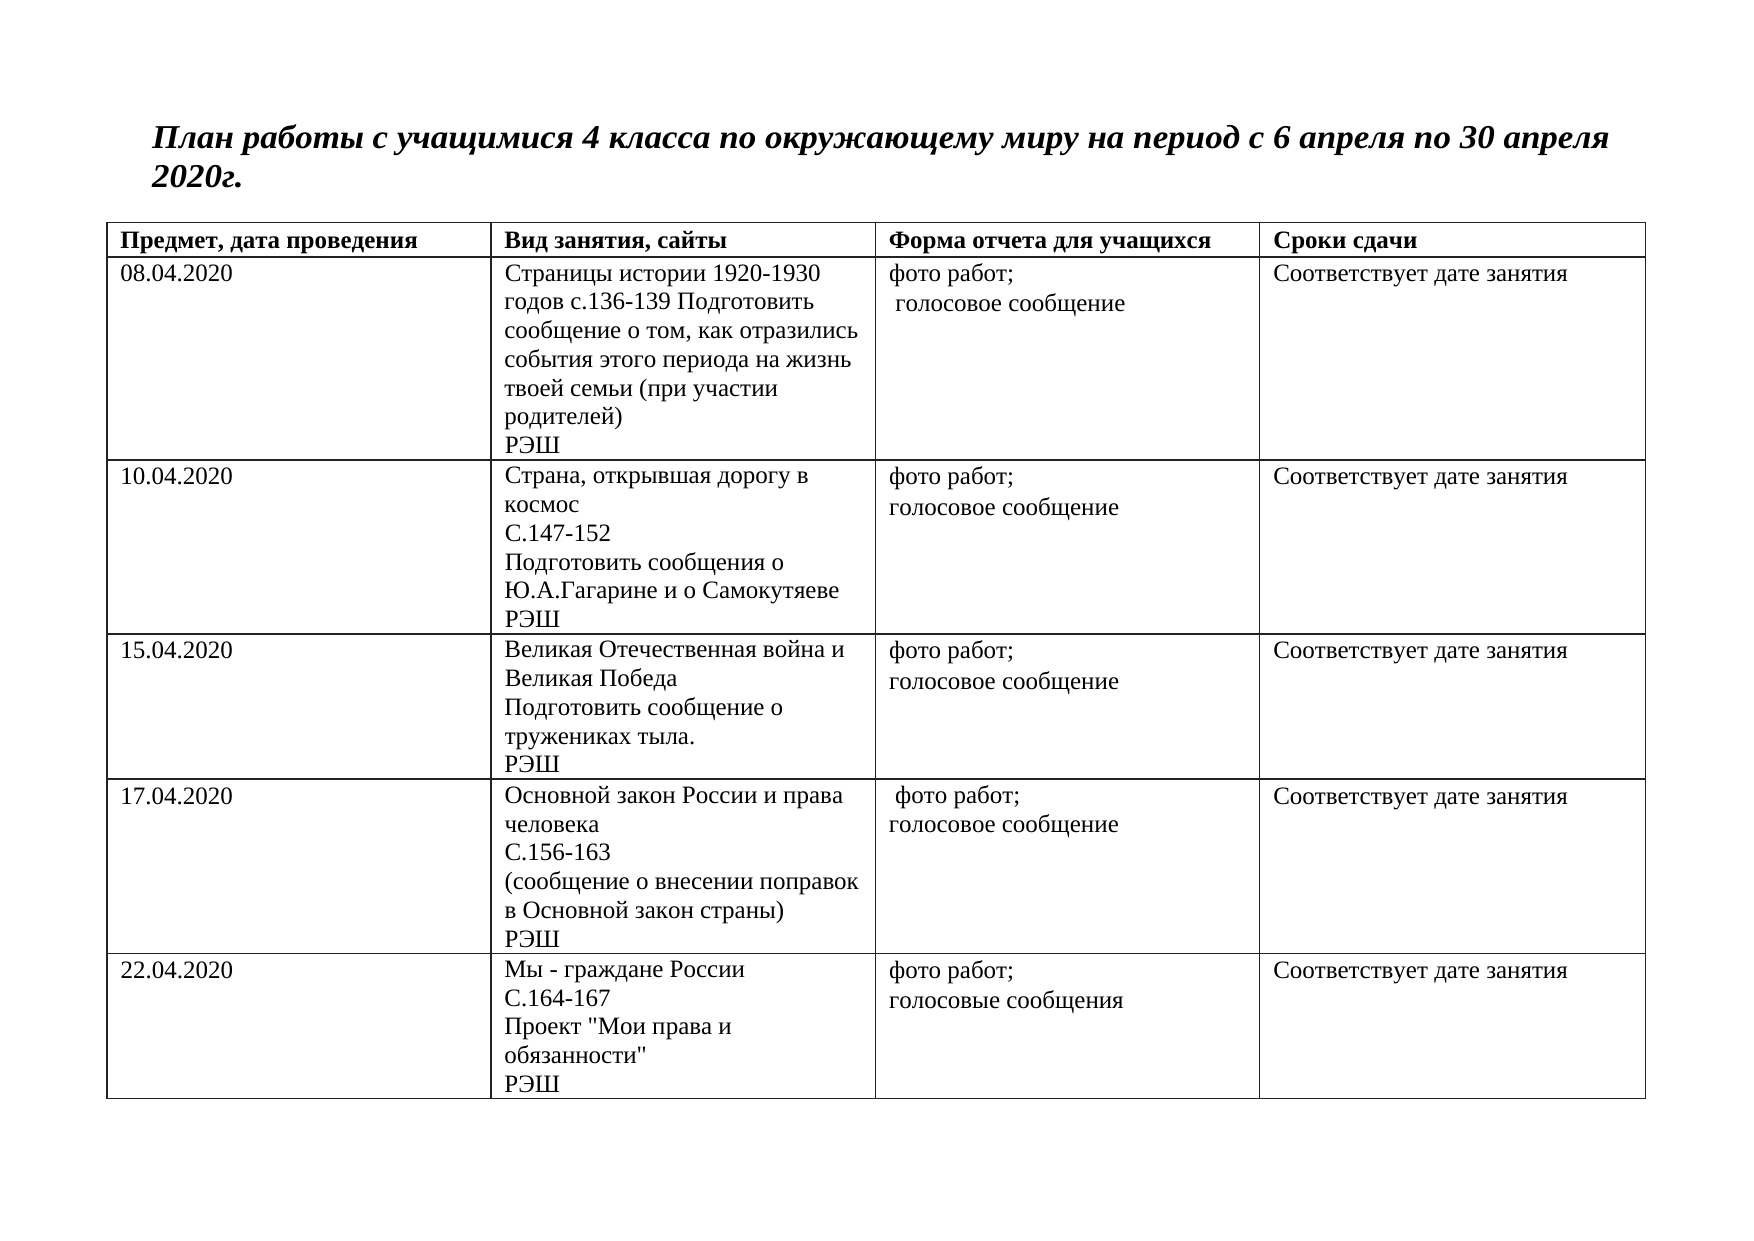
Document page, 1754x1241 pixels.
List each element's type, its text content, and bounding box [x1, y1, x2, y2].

table_cell фото работ; голосовое сообщение [876, 780, 1259, 952]
table_cell Страницы истории 1920-1930 годов с.136-139 Подготовить сообщение о том, как отразились события этого периода на жизнь твоей семьи (при участии родителей) РЭШ [492, 258, 875, 459]
table_header Форма отчета для учащихся [876, 223, 1259, 256]
table_cell Великая Отечественная война и Великая Победа Подготовить сообщение о тружениках тыла. РЭШ [492, 635, 875, 778]
table_cell Мы - граждане России С.164-167 Проект "Мои права и обязанности" РЭШ [492, 954, 875, 1098]
table_cell Основной закон России и права человека С.156-163 (сообщение о внесении поправок в Основной закон страны) РЭШ [492, 780, 875, 952]
table_cell 08.04.2020 [108, 258, 490, 459]
text План работы с учащимися 4 класса по окружающему миру на период с 6 апреля по 30 апреля 2020г. [152, 118, 1658, 194]
table_cell 22.04.2020 [108, 954, 490, 1098]
table_cell 15.04.2020 [108, 635, 490, 778]
table_cell Соответствует дате занятия [1260, 461, 1645, 633]
table_cell 17.04.2020 [108, 780, 490, 952]
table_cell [876, 954, 1259, 1098]
table_header Вид занятия, сайты [492, 223, 875, 256]
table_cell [1260, 954, 1645, 1098]
table_cell Соответствует дате занятия [1260, 780, 1645, 952]
table_header Сроки сдачи [1260, 223, 1645, 256]
table_cell фото работ; голосовое сообщение [876, 635, 1259, 778]
table_cell Соответствует дате занятия [1260, 635, 1645, 778]
table_header Предмет, дата проведения [108, 223, 490, 256]
table_cell 10.04.2020 [108, 461, 490, 633]
table_cell Соответствует дате занятия [1260, 258, 1645, 459]
table_cell фото работ; голосовое сообщение [876, 258, 1259, 459]
table_cell Страна, открывшая дорогу в космос С.147-152 Подготовить сообщения о Ю.А.Гагарине и о Самокутяеве РЭШ [492, 461, 875, 633]
table_cell фото работ; голосовое сообщение [876, 461, 1259, 633]
